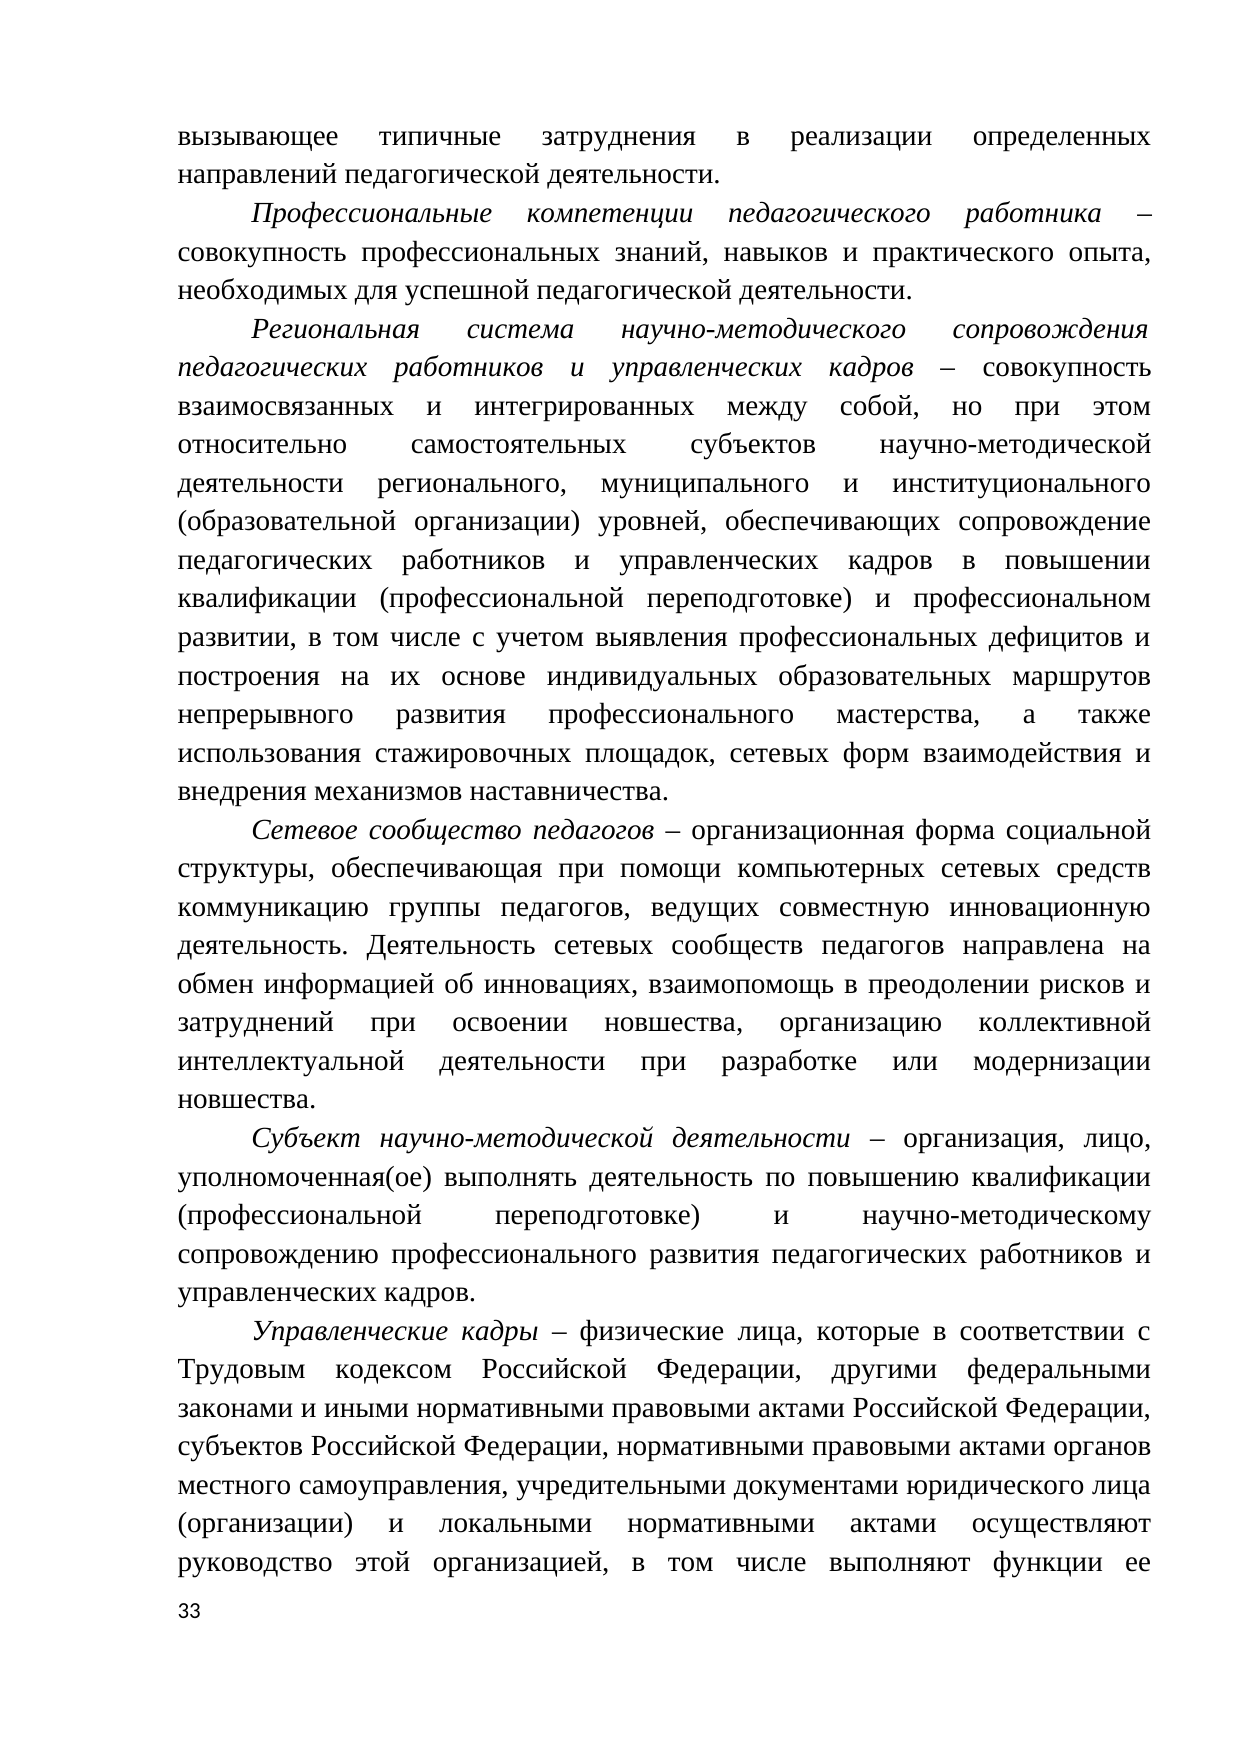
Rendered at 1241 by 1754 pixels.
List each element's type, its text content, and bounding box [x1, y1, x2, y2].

text Сетевое сообщество педагогов – организационная форма социальной структуры, обеспечивающая при помощи компьютерных сетевых средств коммуникацию группы педагогов, ведущих совместную инновационную деятельность. Деятельность сетевых сообществ педагогов направлена на обмен информацией об инновациях, взаимопомощь в преодолении рисков и затруднений при освоении новшества, организацию коллективной интеллектуальной деятельности при разработке или модернизации новшества. [177, 812, 1152, 1115]
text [177, 118, 1152, 190]
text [177, 1313, 1152, 1578]
text Профессиональные компетенции педагогического работника – совокупность профессиональных знаний, навыков и практического опыта, необходимых для успешной педагогической деятельности. [177, 195, 1152, 306]
text Региональная система научно-методического сопровождения педагогических работников и управленческих кадров – совокупность взаимосвязанных и интегрированных между собой, но при этом относительно самостоятельных субъектов научно-методической деятельности регионального, муниципального и институционального (образовательной организации) уровней, обеспечивающих сопровождение педагогических работников и управленческих кадров в повышении квалификации (профессиональной переподготовке) и профессиональном развитии, в том числе с учетом выявления профессиональных дефицитов и построения на их основе индивидуальных образовательных маршрутов непрерывного развития профессионального мастерства, а также использования стажировочных площадок, сетевых форм взаимодействия и внедрения механизмов наставничества. [177, 311, 1152, 807]
text Субъект научно-методической деятельности – организация, лицо, уполномоченная(ое) выполнять деятельность по повышению квалификации (профессиональной переподготовке) и научно-методическому сопровождению профессионального развития педагогических работников и управленческих кадров. [177, 1120, 1152, 1308]
